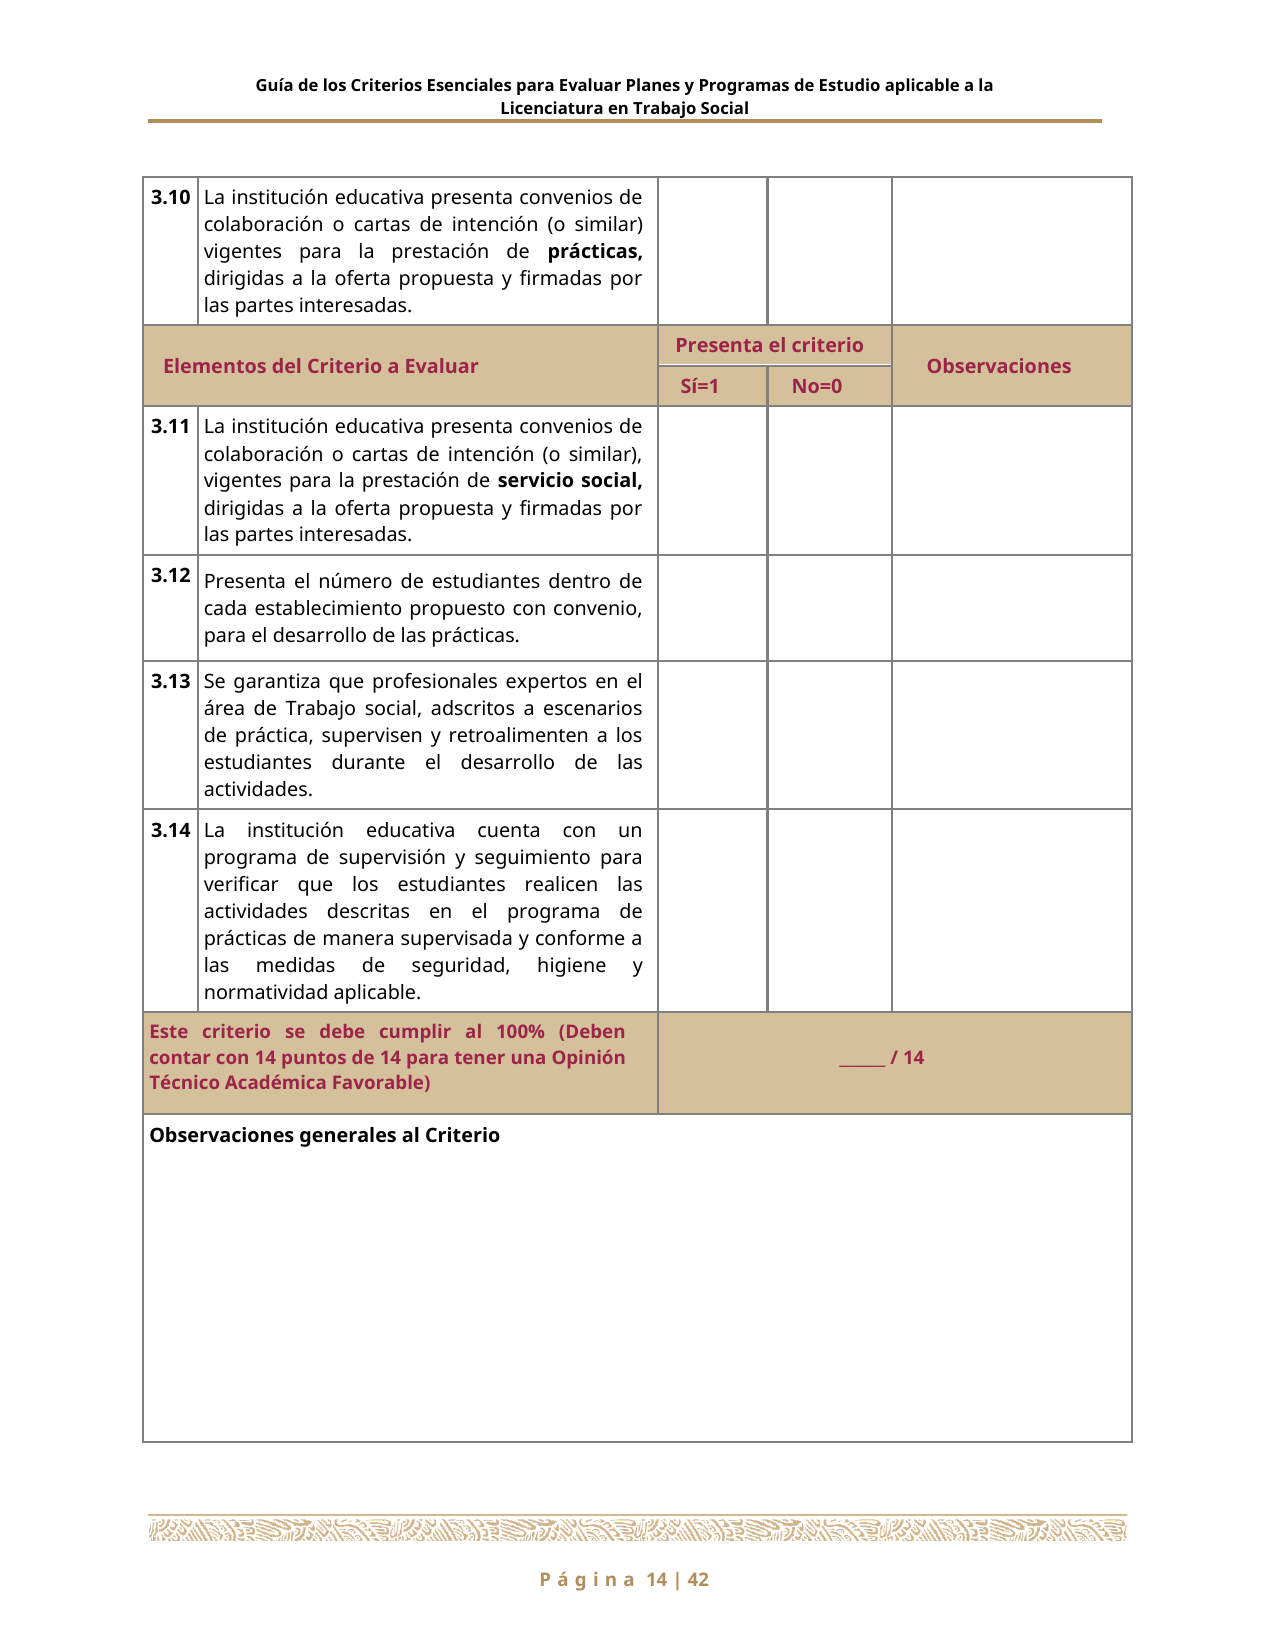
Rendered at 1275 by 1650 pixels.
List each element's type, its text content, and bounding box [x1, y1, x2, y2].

table_cell 3.14 [144, 810, 197, 1011]
table_cell La institución educativa cuenta con un programa de supervisión y seguimiento para verificar que los estudiantes realicen las actividades descritas en el programa de prácticas de manera supervisada y conforme a las medidas de seguridad, higiene y normatividad aplicable. [199, 810, 657, 1011]
table_cell [659, 662, 766, 808]
table_cell [769, 556, 891, 660]
table_cell 3.13 [144, 662, 197, 808]
table_cell [893, 556, 1131, 660]
table_cell [893, 407, 1131, 553]
picture [147, 1514, 1128, 1541]
table_cell 3.12 [144, 556, 197, 660]
table_cell [659, 810, 766, 1011]
table_cell [893, 662, 1131, 808]
table_cell [893, 810, 1131, 1011]
table_cell La institución educativa presenta convenios de colaboración o cartas de intención (o similar), vigentes para la prestación de servicio social, dirigidas a la oferta propuesta y firmadas por las partes interesadas. [199, 407, 657, 553]
table_cell Este criterio se debe cumplir al 100% (Deben contar con 14 puntos de 14 para tener una Opinión Técnico Académica Favorable) [144, 1013, 657, 1113]
table_cell Se garantiza que profesionales expertos en el área de Trabajo social, adscritos a escenarios de práctica, supervisen y retroalimenten a los estudiantes durante el desarrollo de las actividades. [199, 662, 657, 808]
table_cell La institución educativa presenta convenios de colaboración o cartas de intención (o similar) vigentes para la prestación de prácticas, dirigidas a la oferta propuesta y firmadas por las partes interesadas. [199, 178, 657, 324]
table_cell ______ / 14 [659, 1013, 1131, 1113]
table_cell 3.11 [144, 407, 197, 553]
table_cell [659, 407, 766, 553]
table_cell Observaciones [893, 326, 1131, 405]
table_cell Elementos del Criterio a Evaluar [144, 326, 657, 405]
table_cell [659, 178, 766, 324]
table_cell Presenta el criterio [659, 326, 891, 364]
table_cell No=0 [769, 367, 891, 405]
table_cell [659, 556, 766, 660]
table_cell [769, 407, 891, 553]
table_cell 3.10 [144, 178, 197, 324]
table_cell [769, 178, 891, 324]
table_cell Observaciones generales al Criterio [144, 1115, 1131, 1441]
table_cell Sí=1 [659, 367, 766, 405]
table_cell [769, 810, 891, 1011]
table_cell [893, 178, 1131, 324]
table_cell [769, 662, 891, 808]
table_cell Presenta el número de estudiantes dentro de cada establecimiento propuesto con convenio, para el desarrollo de las prácticas. [199, 556, 657, 660]
